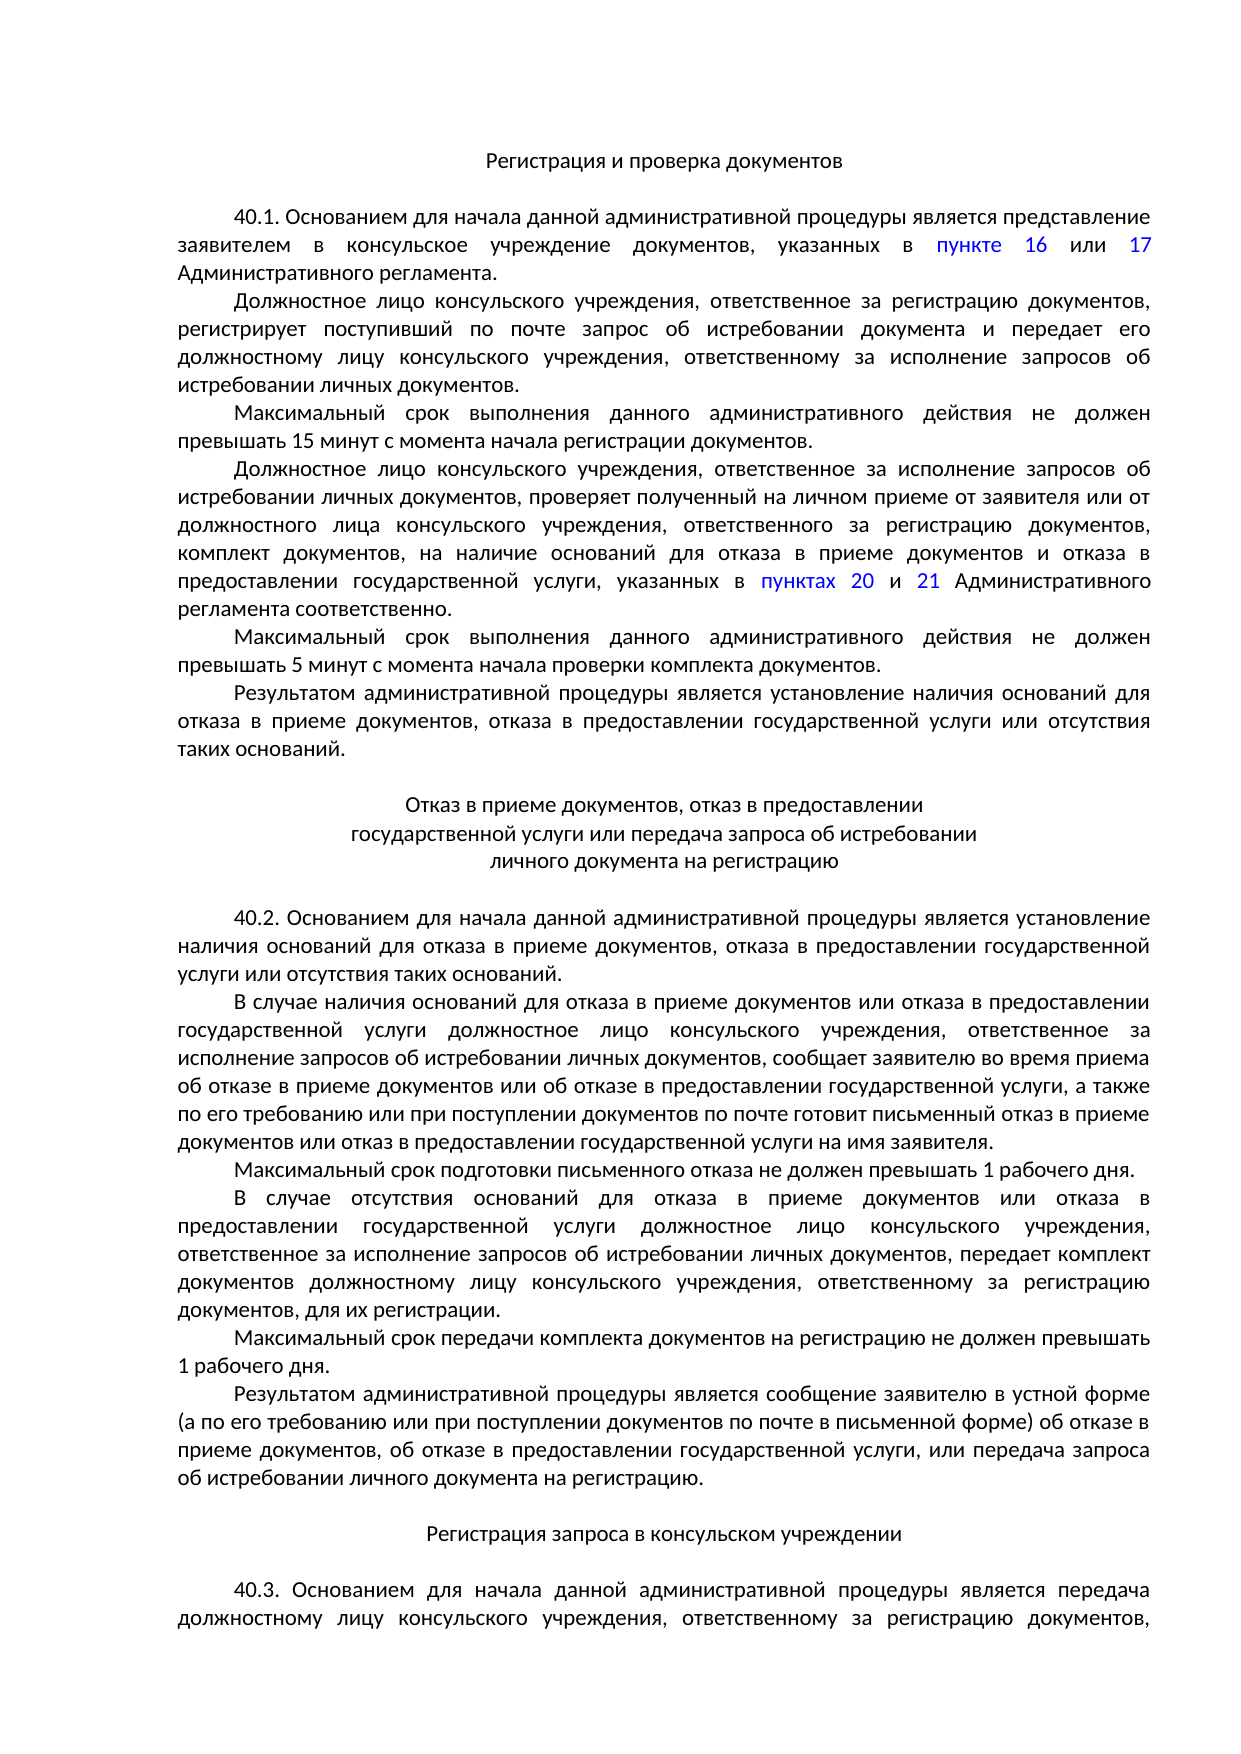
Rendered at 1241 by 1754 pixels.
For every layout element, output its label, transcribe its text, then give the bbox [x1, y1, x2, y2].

text личного документа на регистрацию [177, 847, 1152, 875]
text В случае отсутствия оснований для отказа в приеме документов или отказа в предоставлении государственной услуги должностное лицо консульского учреждения, ответственное за исполнение запросов об истребовании личных документов, передает комплект документов должностному лицу консульского учреждения, ответственному за регистрацию документов, для их регистрации. [177, 1183, 1152, 1323]
text 40.1. Основанием для начала данной административной процедуры является представление заявителем в консульское учреждение документов, указанных в пункте 16 или 17 Административного регламента. [177, 202, 1152, 286]
text Регистрация и проверка документов [177, 146, 1152, 174]
text Отказ в приеме документов, отказ в предоставлении [177, 791, 1152, 819]
text Максимальный срок выполнения данного административного действия не должен превышать 15 минут с момента начала регистрации документов. [177, 398, 1152, 454]
text Максимальный срок выполнения данного административного действия не должен превышать 5 минут с момента начала проверки комплекта документов. [177, 622, 1152, 678]
text государственной услуги или передача запроса об истребовании [177, 819, 1152, 847]
text Регистрация запроса в консульском учреждении [177, 1519, 1152, 1547]
text Должностное лицо консульского учреждения, ответственное за исполнение запросов об истребовании личных документов, проверяет полученный на личном приеме от заявителя или от должностного лица консульского учреждения, ответственного за регистрацию документов, комплект документов, на наличие оснований для отказа в приеме документов и отказа в предоставлении государственной услуги, указанных в пунктах 20 и 21 Административного регламента соответственно. [177, 454, 1152, 622]
text В случае наличия оснований для отказа в приеме документов или отказа в предоставлении государственной услуги должностное лицо консульского учреждения, ответственное за исполнение запросов об истребовании личных документов, сообщает заявителю во время приема об отказе в приеме документов или об отказе в предоставлении государственной услуги, а также по его требованию или при поступлении документов по почте готовит письменный отказ в приеме документов или отказ в предоставлении государственной услуги на имя заявителя. [177, 987, 1152, 1155]
text Результатом административной процедуры является установление наличия оснований для отказа в приеме документов, отказа в предоставлении государственной услуги или отсутствия таких оснований. [177, 678, 1152, 763]
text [177, 1575, 1152, 1631]
text Результатом административной процедуры является сообщение заявителю в устной форме (а по его требованию или при поступлении документов по почте в письменной форме) об отказе в приеме документов, об отказе в предоставлении государственной услуги, или передача запроса об истребовании личного документа на регистрацию. [177, 1379, 1152, 1491]
text Максимальный срок передачи комплекта документов на регистрацию не должен превышать 1 рабочего дня. [177, 1323, 1152, 1379]
text Должностное лицо консульского учреждения, ответственное за регистрацию документов, регистрирует поступивший по почте запрос об истребовании документа и передает его должностному лицу консульского учреждения, ответственному за исполнение запросов об истребовании личных документов. [177, 286, 1152, 398]
text Максимальный срок подготовки письменного отказа не должен превышать 1 рабочего дня. [177, 1155, 1152, 1183]
text 40.2. Основанием для начала данной административной процедуры является установление наличия оснований для отказа в приеме документов, отказа в предоставлении государственной услуги или отсутствия таких оснований. [177, 903, 1152, 987]
